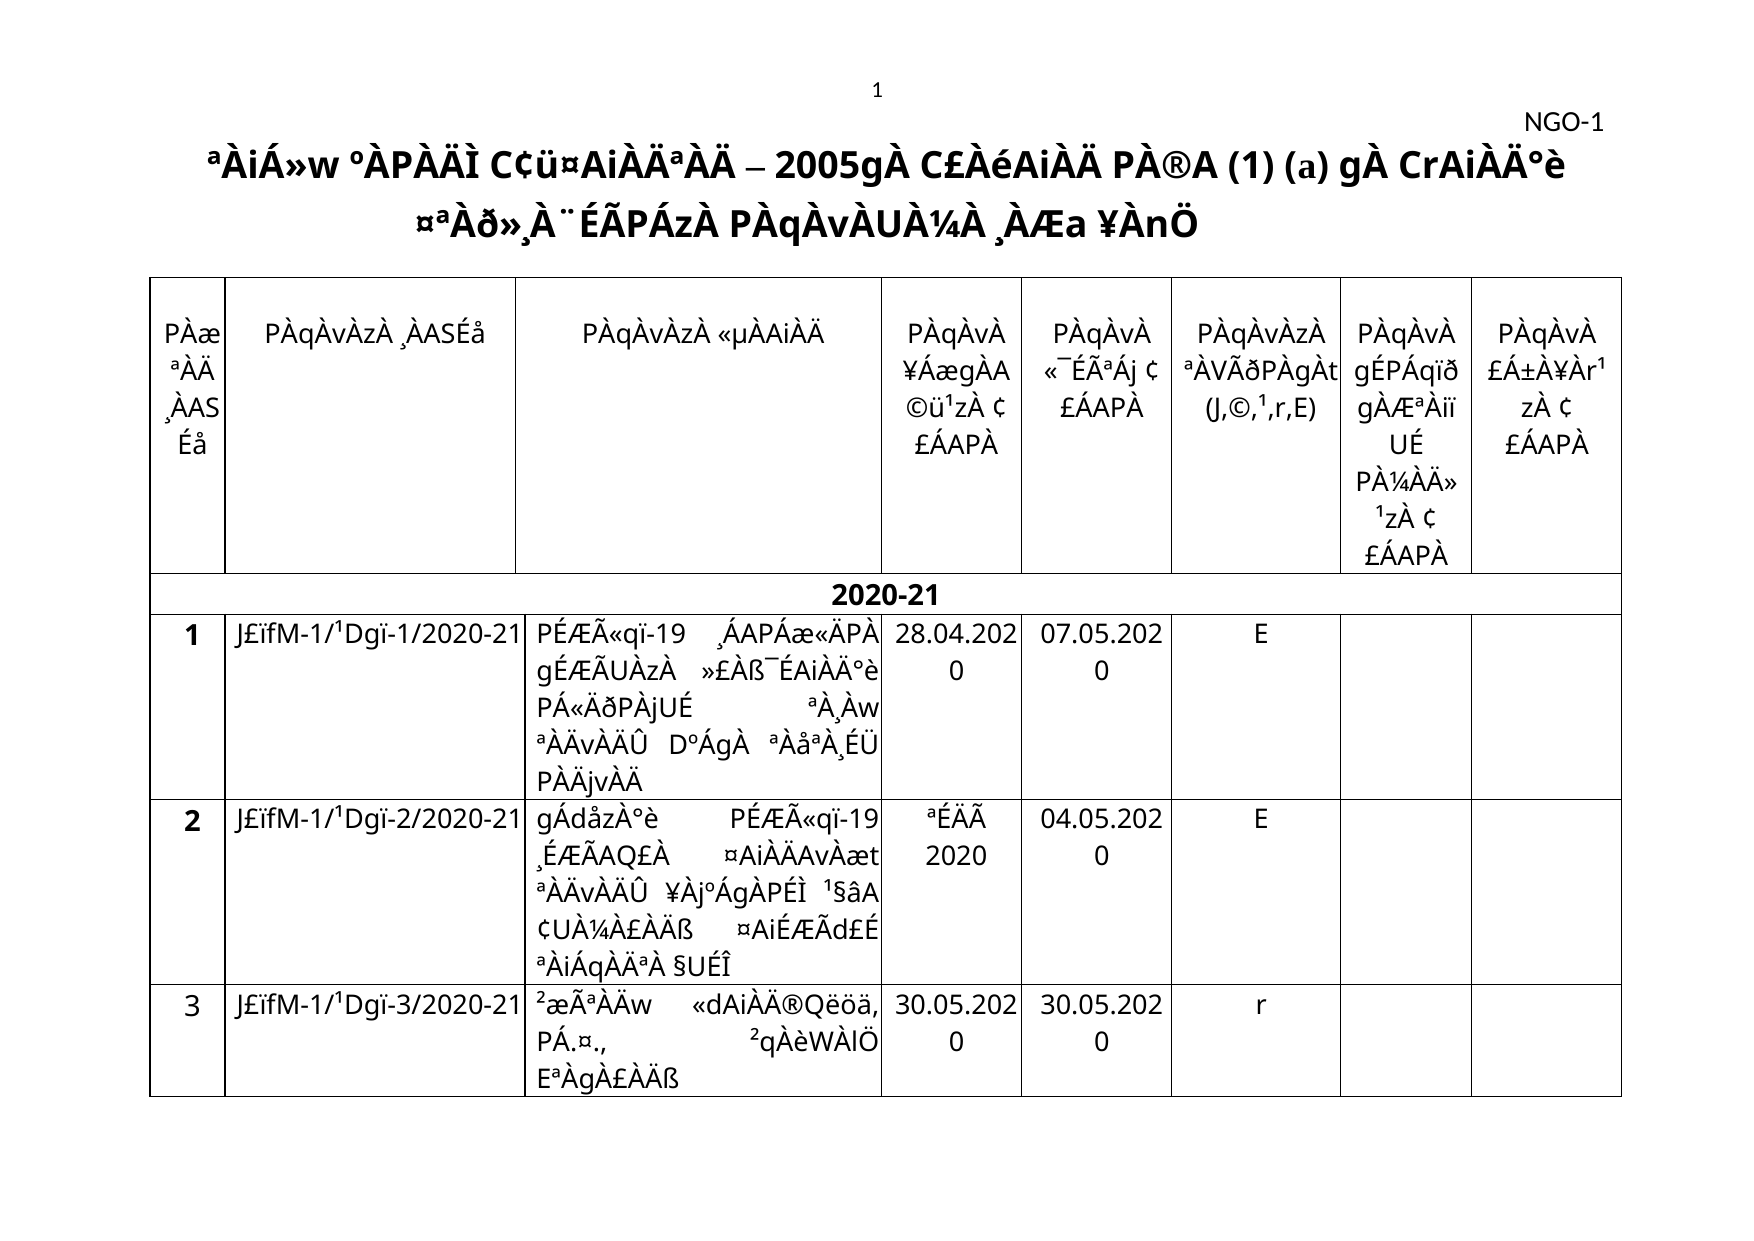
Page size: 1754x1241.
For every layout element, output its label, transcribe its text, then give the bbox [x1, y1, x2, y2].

table_cell [1472, 800, 1621, 984]
table_cell 07.05.2020 [1022, 615, 1171, 799]
table_cell [1472, 615, 1621, 799]
table_cell 3 [151, 985, 224, 1096]
table_cell 28.04.2020 [882, 615, 1021, 799]
table_cell ªÉÄÃ 2020 [882, 800, 1021, 984]
table_header PÀqÀvÀzÀ ¸ÀASÉå [226, 278, 515, 573]
table_header PÀqÀvÀ «¯ÉÃªÁj ¢£ÁAPÀ [1022, 278, 1171, 573]
table_cell r [1172, 985, 1340, 1096]
table_cell 2020-21 [151, 574, 1621, 613]
table_header PÀqÀvÀzÀ «µÀAiÀÄ [516, 278, 881, 573]
table_header PÀqÀvÀzÀ ªÀVÃðPÀgÀt (J,©,¹,r,E) [1172, 278, 1340, 573]
table_cell [1472, 985, 1621, 1096]
table_cell 1 [151, 615, 224, 799]
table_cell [226, 985, 524, 1096]
text ªÀiÁ»w ºÀPÀÄÌ C¢ü¤AiÀÄªÀÄ – 2005gÀ C£ÀéAiÀÄ PÀ®A (1) (a) gÀ CrAiÀÄ°è ¤ªÀð»¸À¨ÉÃPÁzÀ PÀqÀvÀUÀ¼À ¸ÀÆa ¥ÀnÖ [0, 139, 1613, 248]
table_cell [526, 985, 881, 1096]
table_cell [1341, 615, 1471, 799]
table_cell E [1172, 800, 1340, 984]
table_header PÀqÀvÀ £Á±À¥Àr¹zÀ ¢£ÁAPÀ [1472, 278, 1621, 573]
table_cell 2 [151, 800, 224, 984]
table_cell J£ïfM-1/¹Dgï-2/2020-21 [226, 800, 524, 984]
table_cell 04.05.2020 [1022, 800, 1171, 984]
table_cell [1341, 985, 1471, 1096]
table_cell 30.05.2020 [1022, 985, 1171, 1096]
table_cell 30.05.2020 [882, 985, 1021, 1096]
table_header PÀæªÀÄ ¸ÀASÉå [151, 278, 224, 573]
table_cell E [1172, 615, 1340, 799]
table_cell J£ïfM-1/¹Dgï-1/2020-21 [226, 615, 524, 799]
table_header PÀqÀvÀ gÉPÁqïð gÀÆªÀiïUÉ PÀ¼ÀÄ»¹zÀ ¢£ÁAPÀ [1341, 278, 1471, 573]
table_cell PÉÆÃ«qï-19 ¸ÁAPÁæ«ÄPÀ gÉÆÃUÀzÀ »£Àß¯ÉAiÀÄ°è PÁ«ÄðPÀjUÉ ªÀ¸Àw ªÀÄvÀÄÛ DºÁgÀ ªÀåªÀ¸ÉÜ PÀÄjvÀÄ [526, 615, 881, 799]
table_cell gÁdåzÀ°è PÉÆÃ«qï-19 ¸ÉÆÃAQ£À ¤AiÀÄAvÀæt ªÀÄvÀÄÛ ¥ÀjºÁgÀPÉÌ ¹§âA¢UÀ¼À£ÀÄß ¤AiÉÆÃd£É ªÀiÁqÀÄªÀ §UÉÎ [526, 800, 881, 984]
table_cell [1341, 800, 1471, 984]
table_header PÀqÀvÀ ¥ÁægÀA©ü¹zÀ ¢£ÁAPÀ [882, 278, 1021, 573]
